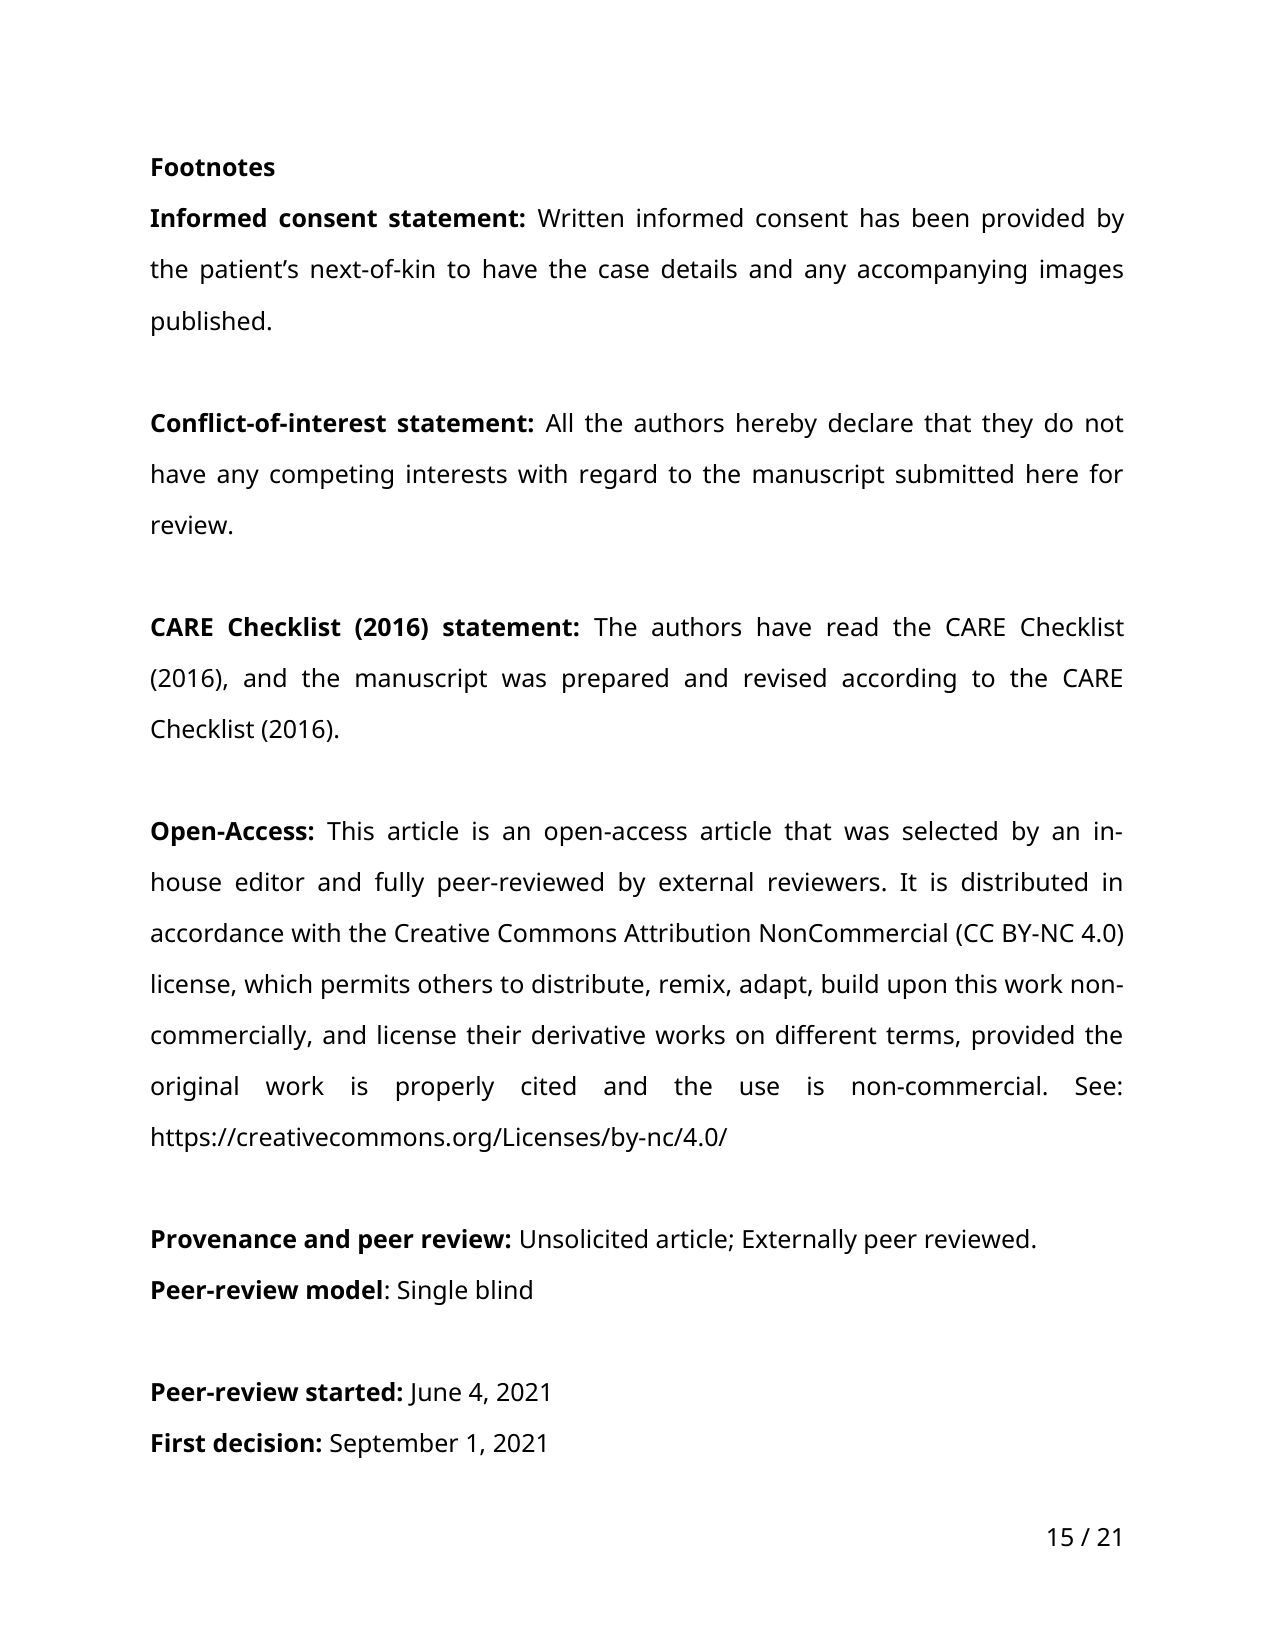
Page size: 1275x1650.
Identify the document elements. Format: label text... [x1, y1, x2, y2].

text CARE Checklist (2016) statement: The authors have read the CARE Checklist (2016), and the manuscript was prepared and revised according to the CARE Checklist (2016). [150, 609, 1125, 746]
text Provenance and peer review: Unsolicited article; Externally peer reviewed. [150, 1222, 1125, 1256]
text Open-Access: This article is an open-access article that was selected by an in-house editor and fully peer-reviewed by external reviewers. It is distributed in accordance with the Creative Commons Attribution NonCommercial (CC BY-NC 4.0) license, which permits others to distribute, remix, adapt, build upon this work non-commercially, and license their derivative works on different terms, provided the original work is properly cited and the use is non-commercial. See: https://creativecommons.org/Licenses/by-nc/4.0/ [150, 813, 1125, 1154]
text Footnotes [150, 150, 1125, 184]
text Peer-review model: Single blind [150, 1273, 1125, 1307]
text Peer-review started: June 4, 2021 [150, 1375, 1125, 1409]
text Conflict-of-interest statement: All the authors hereby declare that they do not have any competing interests with regard to the manuscript submitted here for review. [150, 405, 1125, 541]
text Informed consent statement: Written informed consent has been provided by the patient’s next-of-kin to have the case details and any accompanying images published. [150, 201, 1125, 337]
text First decision: September 1, 2021 [150, 1426, 1125, 1460]
